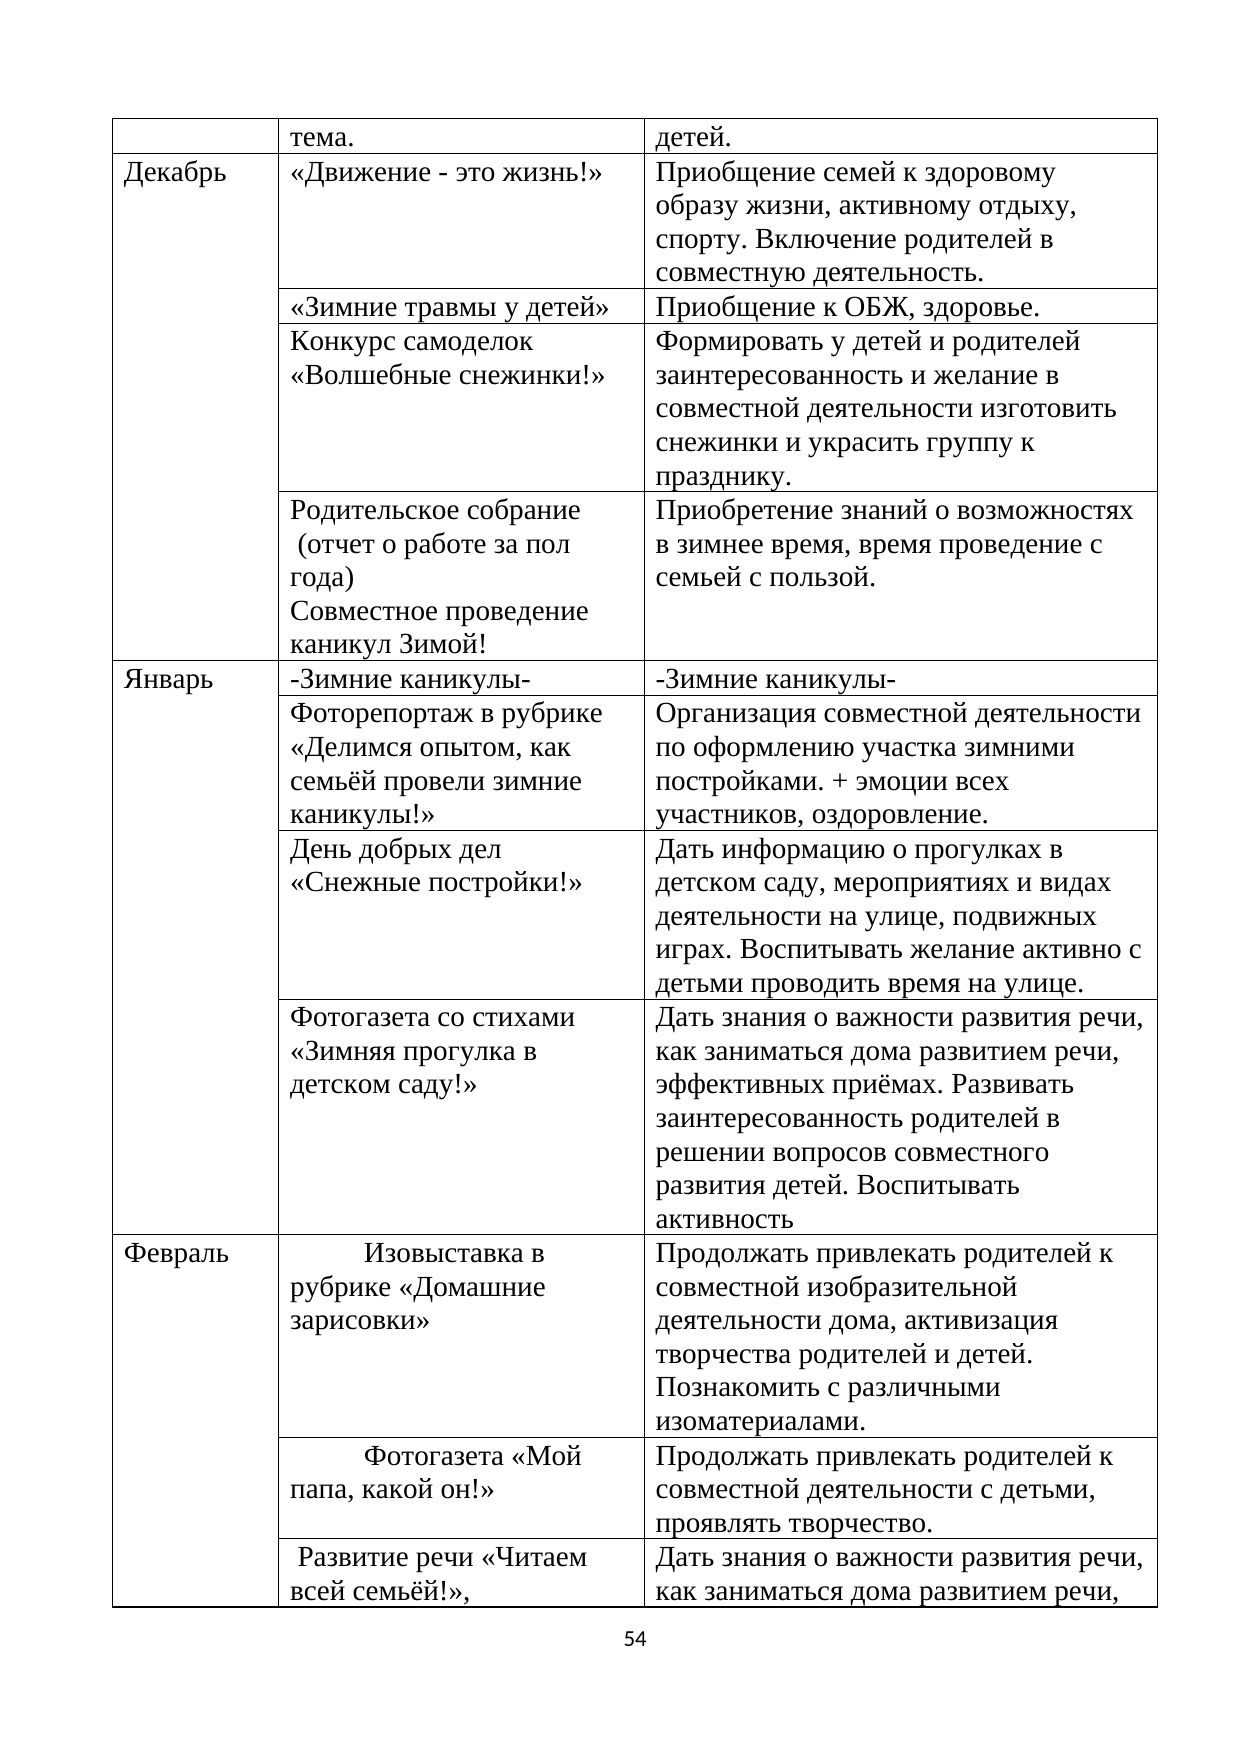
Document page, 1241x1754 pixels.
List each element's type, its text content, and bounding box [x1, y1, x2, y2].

table_cell Фотогазета «Мой папа, какой он!» [279, 1438, 644, 1538]
table_cell -Зимние каникулы- [279, 661, 644, 694]
table_cell Фотогазета со стихами «Зимняя прогулка в детском саду!» [279, 1000, 644, 1234]
table_cell Продолжать привлекать родителей к совместной изобразительной деятельности дома, активизация творчества родителей и детей. Познакомить с различными изоматериалами. [645, 1235, 1157, 1437]
table_cell День добрых дел «Снежные постройки!» [279, 831, 644, 998]
table_cell «Зимние травмы у детей» [279, 289, 644, 322]
table_cell «Движение - это жизнь!» [279, 154, 644, 288]
table_cell Приобщение семей к здоровому образу жизни, активному отдыху, спорту. Включение родителей в совместную деятельность. [645, 154, 1157, 288]
table_cell Конкурс самоделок «Волшебные снежинки!» [279, 324, 644, 491]
table_cell Фоторепортаж в рубрике «Делимся опытом, как семьёй провели зимние каникулы!» [279, 696, 644, 830]
table_cell Продолжать привлекать родителей к совместной деятельности с детьми, проявлять творчество. [645, 1438, 1157, 1538]
table_cell Приобретение знаний о возможностях в зимнее время, время проведение с семьей с пользой. [645, 492, 1157, 660]
table_cell Февраль [113, 1235, 278, 1606]
table_cell Изовыставка в рубрике «Домашние зарисовки» [279, 1235, 644, 1437]
table_cell Дать информацию о прогулках в детском саду, мероприятиях и видах деятельности на улице, подвижных играх. Воспитывать желание активно с детьми проводить время на улице. [645, 831, 1157, 998]
table_cell Декабрь [113, 154, 278, 660]
table_cell Организация совместной деятельности по оформлению участка зимними постройками. + эмоции всех участников, оздоровление. [645, 696, 1157, 830]
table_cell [279, 1539, 644, 1606]
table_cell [645, 119, 1157, 153]
table_cell Январь [113, 661, 278, 1234]
table_cell Приобщение к ОБЖ, здоровье. [645, 289, 1157, 322]
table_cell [645, 1539, 1157, 1606]
table_cell -Зимние каникулы- [645, 661, 1157, 694]
table_cell Родительское собрание (отчет о работе за пол года) Совместное проведение каникул Зимой! [279, 492, 644, 660]
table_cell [279, 119, 644, 153]
table_cell Формировать у детей и родителей заинтересованность и желание в совместной деятельности изготовить снежинки и украсить группу к празднику. [645, 324, 1157, 491]
